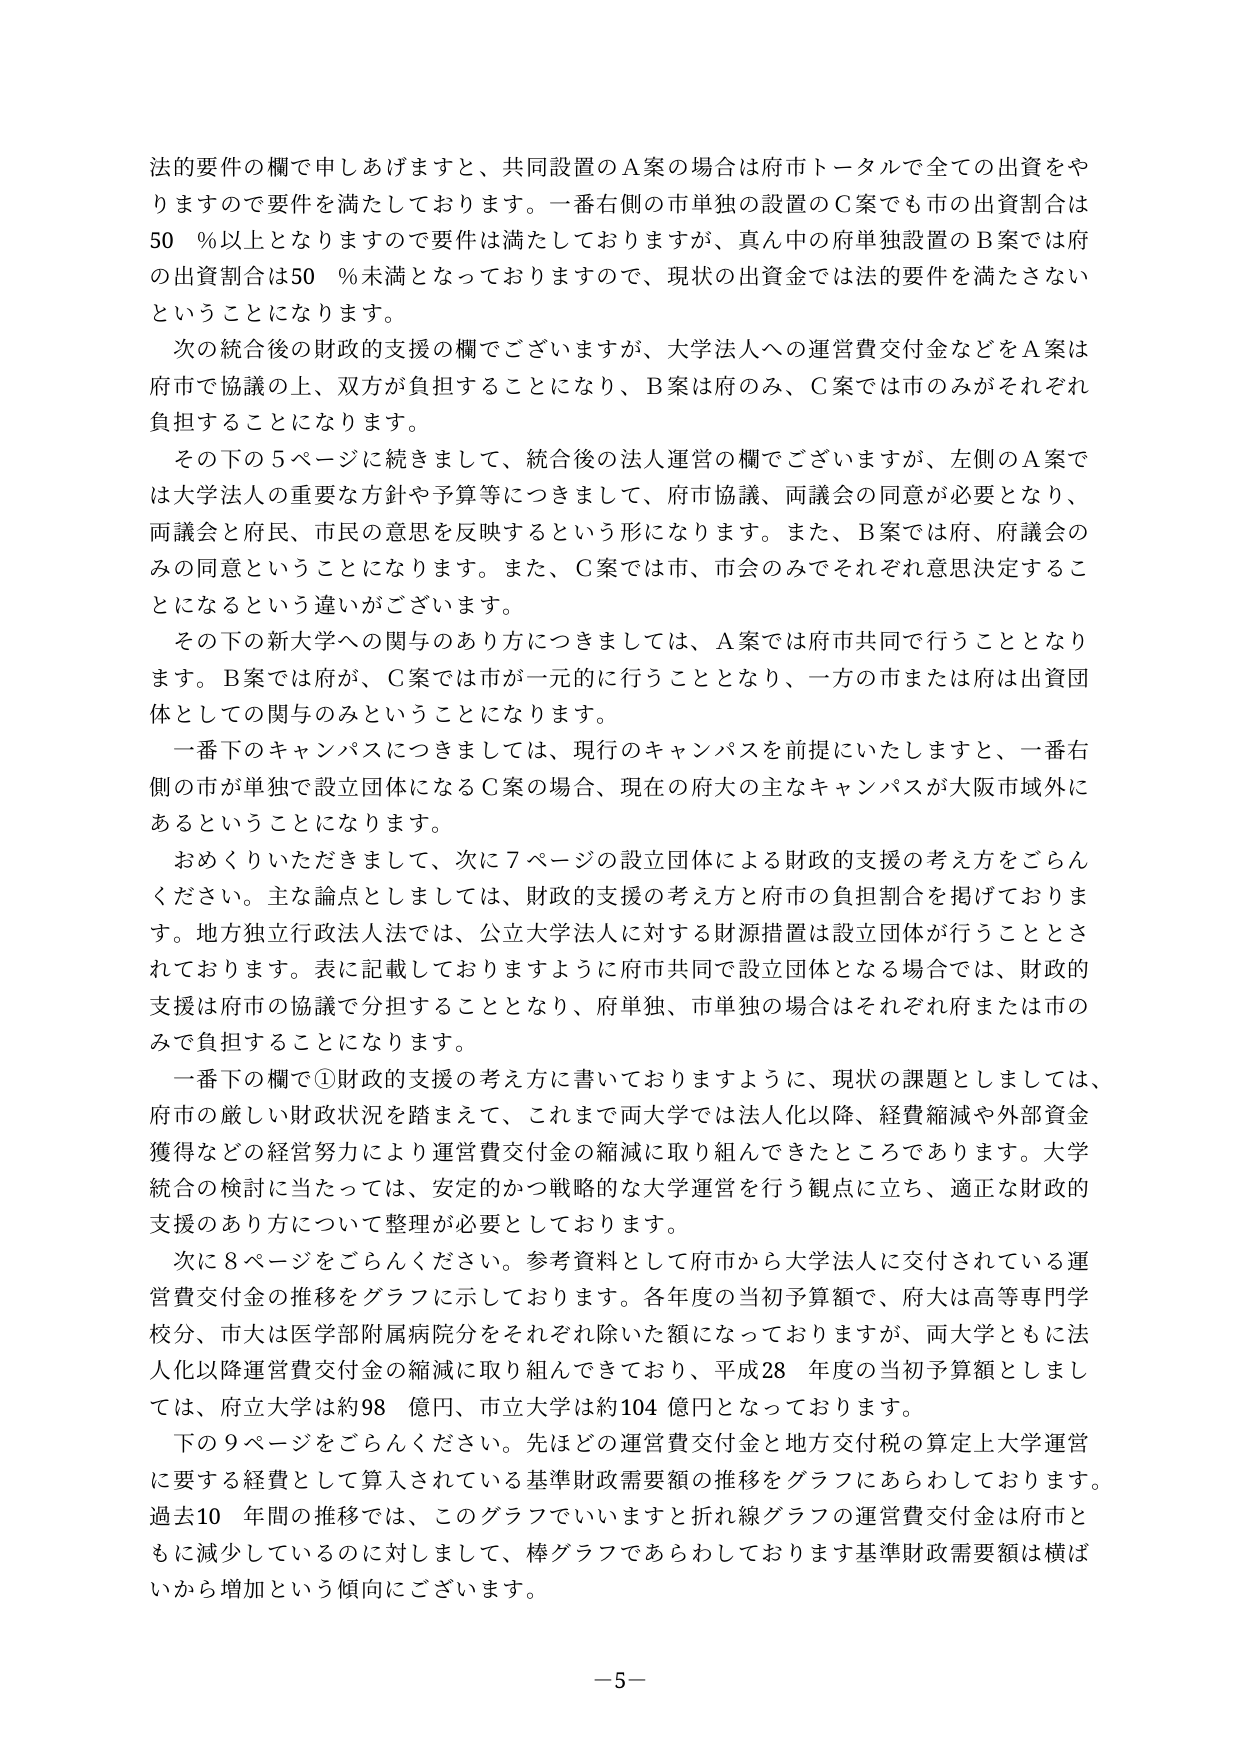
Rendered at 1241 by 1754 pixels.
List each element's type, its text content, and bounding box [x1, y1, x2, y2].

text 一番下の欄で①財政的支援の考え方に書いておりますように、現状の課題としましては、府市の厳しい財政状況を踏まえて、これまで両大学では法人化以降、経費縮減や外部資金獲得などの経営努力により運営費交付金の縮減に取り組んできたところであります。大学統合の検討に当たっては、安定的かつ戦略的な大学運営を行う観点に立ち、適正な財政的支援のあり方について整理が必要としております。 [149, 1059, 1091, 1242]
text その下の新大学への関与のあり方につきましては、Ａ案では府市共同で行うこととなります。Ｂ案では府が、Ｃ案では市が一元的に行うこととなり、一方の市または府は出資団体としての関与のみということになります。 [149, 622, 1091, 731]
text 次の統合後の財政的支援の欄でございますが、大学法人への運営費交付金などをＡ案は府市で協議の上、双方が負担することになり、Ｂ案は府のみ、Ｃ案では市のみがそれぞれ負担することになります。 [149, 330, 1091, 439]
text 下の９ページをごらんください。先ほどの運営費交付金と地方交付税の算定上大学運営に要する経費として算入されている基準財政需要額の推移をグラフにあらわしております。過去10年間の推移では、このグラフでいいますと折れ線グラフの運営費交付金は府市ともに減少しているのに対しまして、棒グラフであらわしております基準財政需要額は横ばいから増加という傾向にございます。 [149, 1424, 1091, 1606]
text 一番下のキャンパスにつきましては、現行のキャンパスを前提にいたしますと、一番右側の市が単独で設立団体になるＣ案の場合、現在の府大の主なキャンパスが大阪市域外にあるということになります。 [149, 731, 1091, 841]
text おめくりいただきまして、次に７ページの設立団体による財政的支援の考え方をごらんください。主な論点としましては、財政的支援の考え方と府市の負担割合を掲げております。地方独立行政法人法では、公立大学法人に対する財源措置は設立団体が行うこととされております。表に記載しておりますように府市共同で設立団体となる場合では、財政的支援は府市の協議で分担することとなり、府単独、市単独の場合はそれぞれ府または市のみで負担することになります。 [149, 841, 1091, 1059]
text その下の５ページに続きまして、統合後の法人運営の欄でございますが、左側のＡ案では大学法人の重要な方針や予算等につきまして、府市協議、両議会の同意が必要となり、両議会と府民、市民の意思を反映するという形になります。また、Ｂ案では府、府議会のみの同意ということになります。また、Ｃ案では市、市会のみでそれぞれ意思決定することになるという違いがございます。 [149, 439, 1091, 622]
text 次に８ページをごらんください。参考資料として府市から大学法人に交付されている運営費交付金の推移をグラフに示しております。各年度の当初予算額で、府大は高等専門学校分、市大は医学部附属病院分をそれぞれ除いた額になっておりますが、両大学ともに法人化以降運営費交付金の縮減に取り組んできており、平成28年度の当初予算額としましては、府立大学は約98億円、市立大学は約104億円となっております。 [149, 1242, 1091, 1424]
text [149, 148, 1091, 330]
